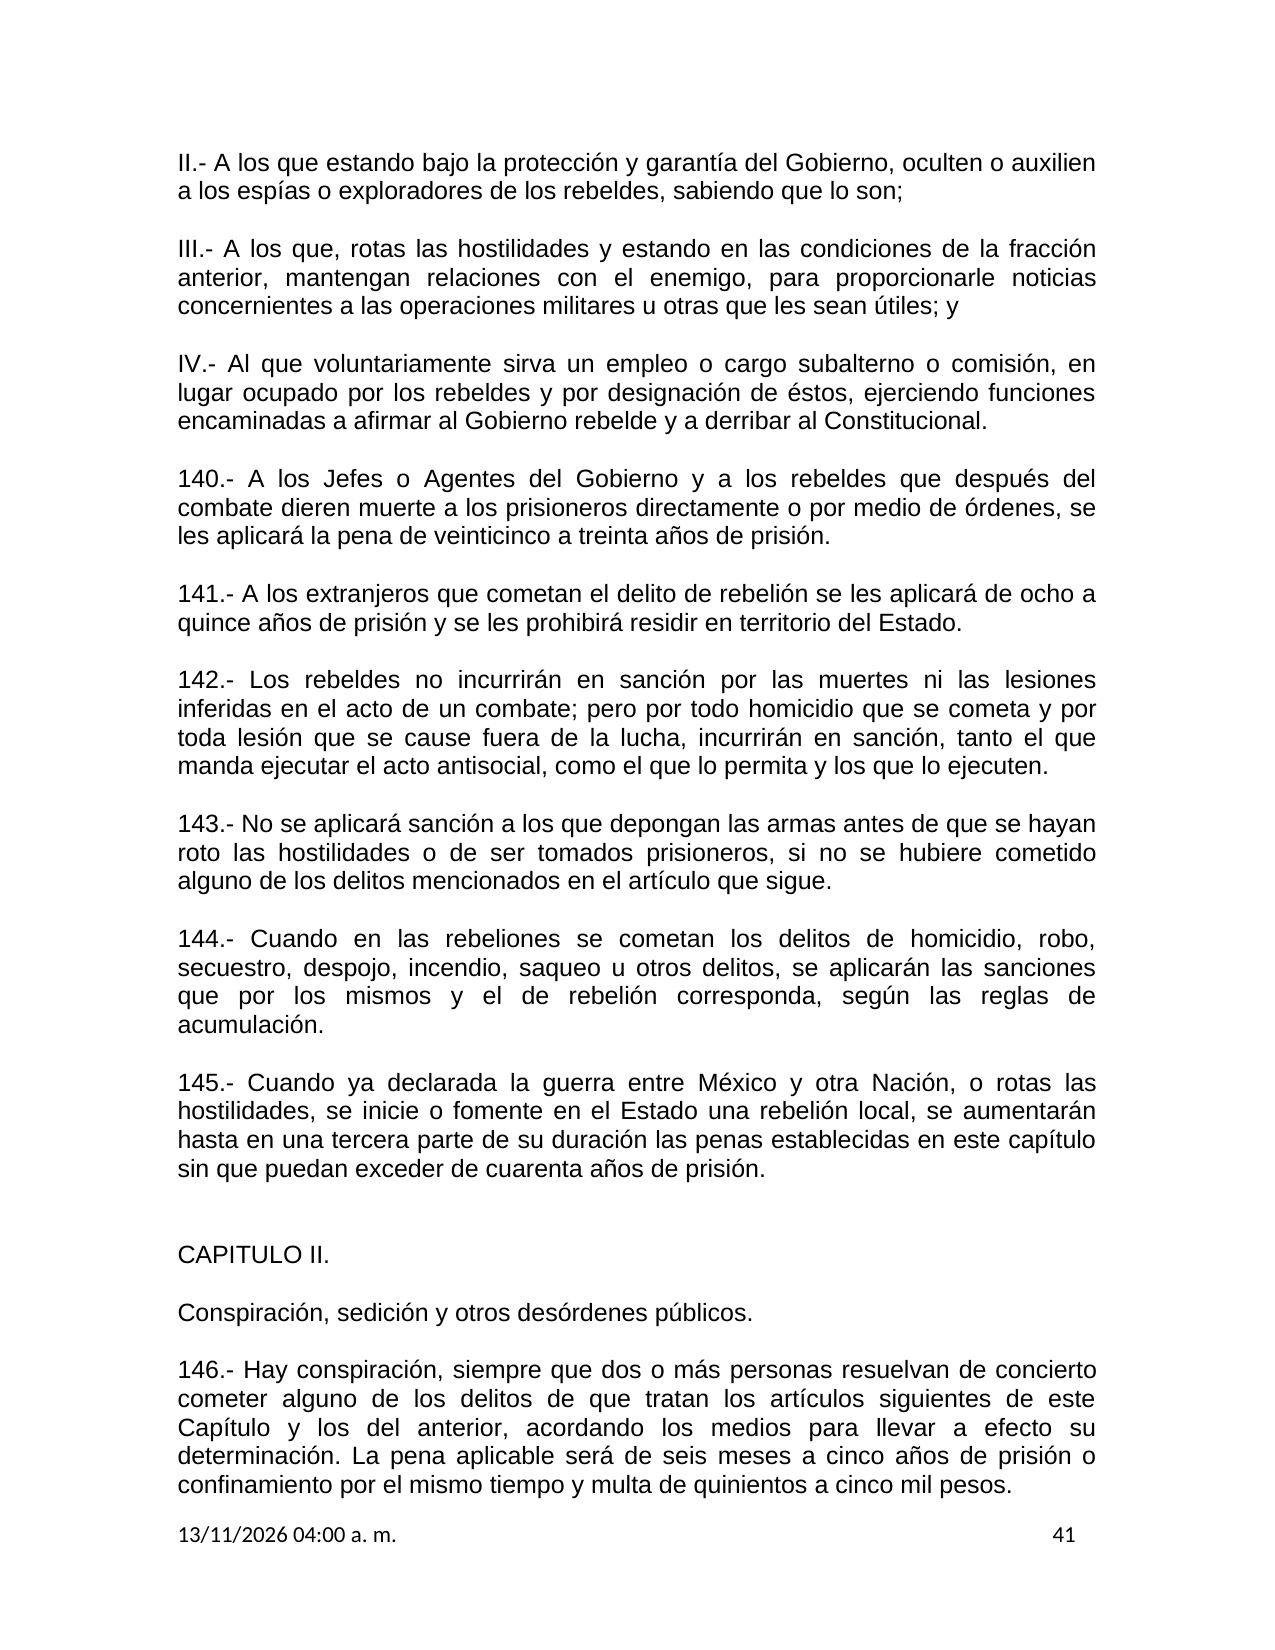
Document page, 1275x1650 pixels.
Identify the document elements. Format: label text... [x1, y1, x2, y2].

text III.- A los que, rotas las hostilidades y estando en las condiciones de la fracción anterior, mantengan relaciones con el enemigo, para proporcionarle noticias concernientes a las operaciones militares u otras que les sean útiles; y [177, 234, 1098, 320]
text 146.- Hay conspiración, siempre que dos o más personas resuelvan de concierto cometer alguno de los delitos de que tratan los artículos siguientes de este Capítulo y los del anterior, acordando los medios para llevar a efecto su determinación. La pena aplicable será de seis meses a cinco años de prisión o confinamiento por el mismo tiempo y multa de quinientos a cinco mil pesos. [177, 1355, 1098, 1499]
text 144.- Cuando en las rebeliones se cometan los delitos de homicidio, robo, secuestro, despojo, incendio, saqueo u otros delitos, se aplicarán las sanciones que por los mismos y el de rebelión corresponda, según las reglas de acumulación. [177, 924, 1098, 1039]
text 143.- No se aplicará sanción a los que depongan las armas antes de que se hayan roto las hostilidades o de ser tomados prisioneros, si no se hubiere cometido alguno de los delitos mencionados en el artículo que sigue. [177, 809, 1098, 895]
text 141.- A los extranjeros que cometan el delito de rebelión se les aplicará de ocho a quince años de prisión y se les prohibirá residir en territorio del Estado. [177, 579, 1098, 636]
text IV.- Al que voluntariamente sirva un empleo o cargo subalterno o comisión, en lugar ocupado por los rebeldes y por designación de éstos, ejerciendo funciones encaminadas a afirmar al Gobierno rebelde y a derribar al Constitucional. [177, 349, 1098, 435]
text 145.- Cuando ya declarada la guerra entre México y otra Nación, o rotas las hostilidades, se inicie o fomente en el Estado una rebelión local, se aumentarán hasta en una tercera parte de su duración las penas establecidas en este capítulo sin que puedan exceder de cuarenta años de prisión. [177, 1068, 1098, 1183]
text II.- A los que estando bajo la protección y garantía del Gobierno, oculten o auxilien a los espías o exploradores de los rebeldes, sabiendo que lo son; [177, 148, 1098, 205]
text CAPITULO II. [177, 1240, 1098, 1269]
text 142.- Los rebeldes no incurrirán en sanción por las muertes ni las lesiones inferidas en el acto de un combate; pero por todo homicidio que se cometa y por toda lesión que se cause fuera de la lucha, incurrirán en sanción, tanto el que manda ejecutar el acto antisocial, como el que lo permita y los que lo ejecuten. [177, 665, 1098, 780]
text Conspiración, sedición y otros desórdenes públicos. [177, 1298, 1098, 1326]
text 140.- A los Jefes o Agentes del Gobierno y a los rebeldes que después del combate dieren muerte a los prisioneros directamente o por medio de órdenes, se les aplicará la pena de veinticinco a treinta años de prisión. [177, 464, 1098, 550]
